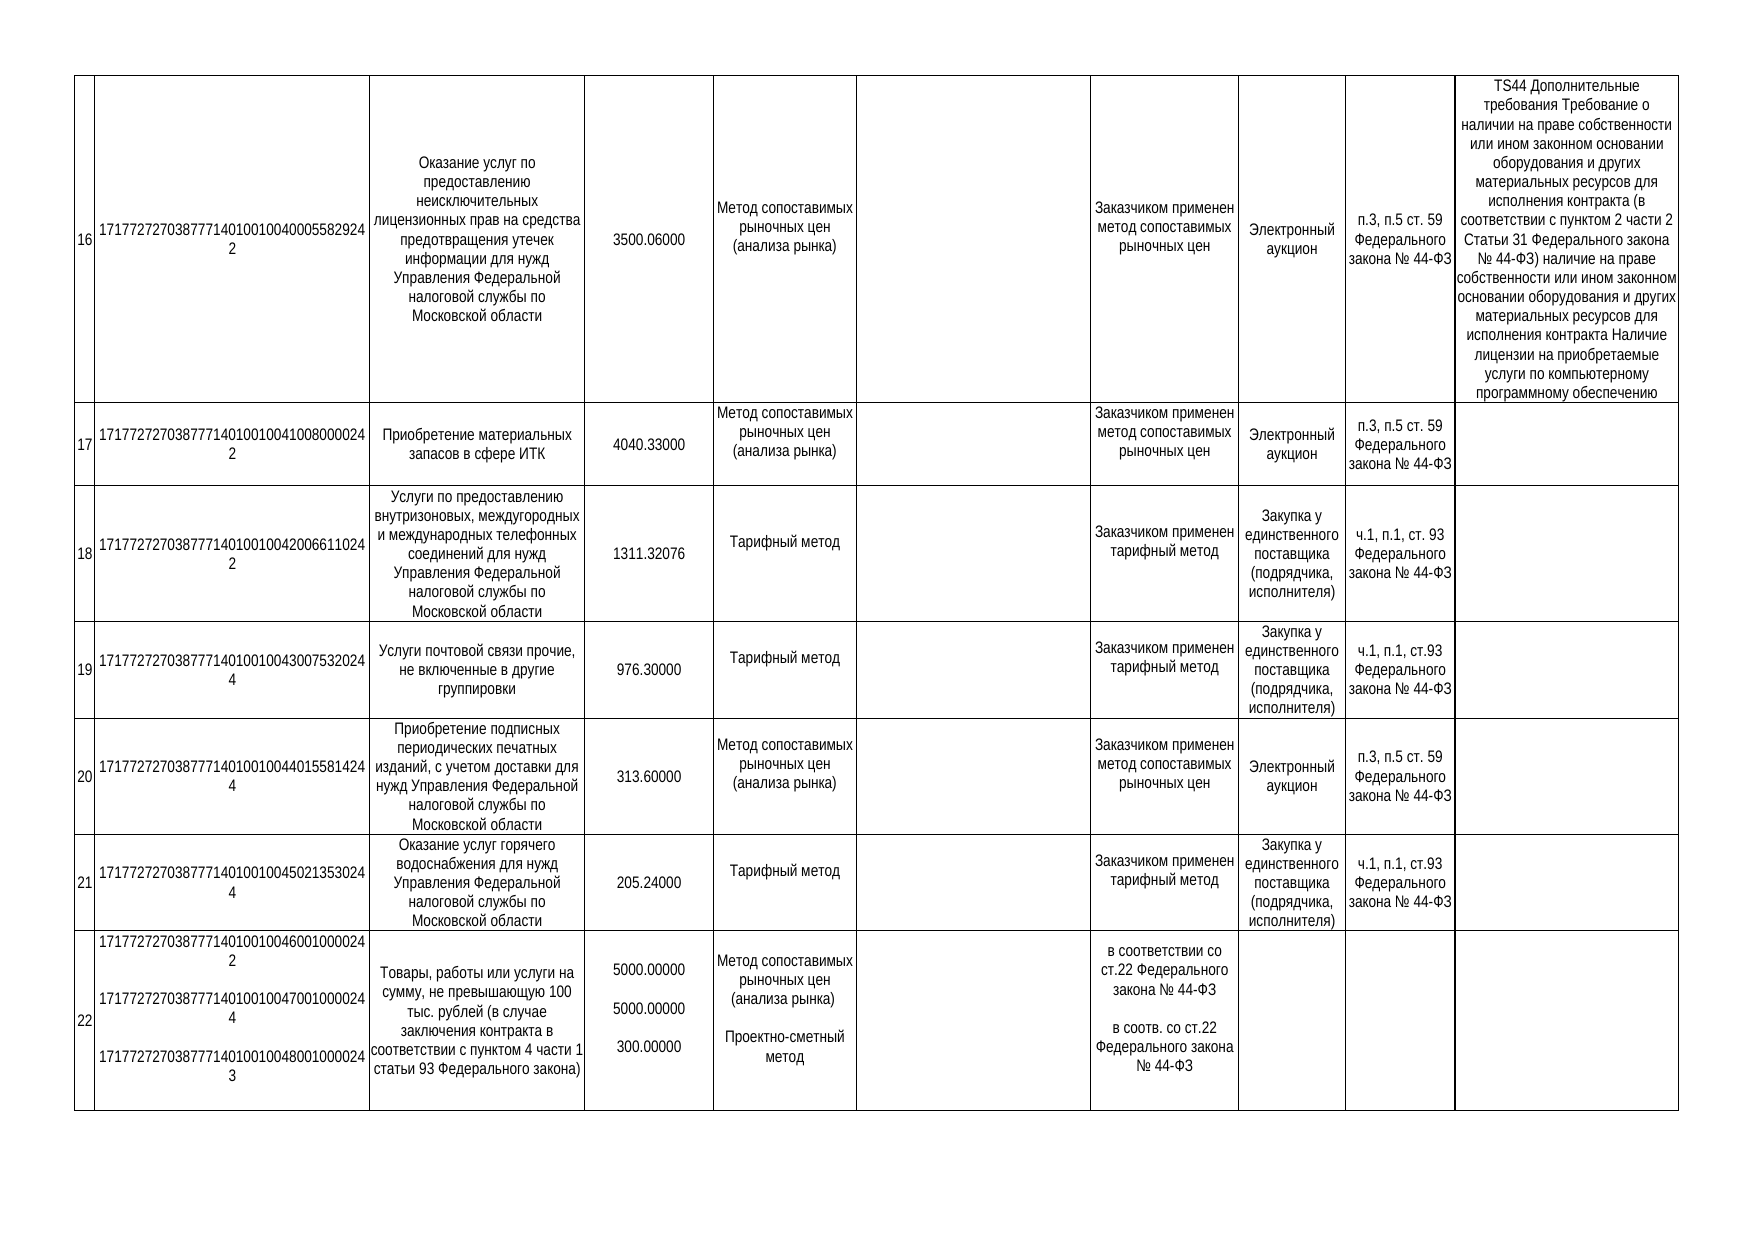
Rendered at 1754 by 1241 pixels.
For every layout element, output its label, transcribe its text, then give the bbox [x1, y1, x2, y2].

table_cell [1456, 622, 1678, 717]
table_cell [1346, 76, 1454, 402]
table_cell 5000.00000 5000.00000 300.00000 [585, 931, 713, 1110]
table_cell Электронный аукцион [1239, 76, 1345, 402]
table_cell Метод сопоставимых рыночных цен (анализа рынка) [714, 719, 856, 833]
table_cell Закупка у единственного поставщика (подрядчика, исполнителя) [1239, 486, 1345, 621]
table_cell Электронный аукцион [1239, 719, 1345, 833]
table_cell 171772727038777140100100460010000242 171772727038777140100100470010000244 171772727038777140100100480010000243 [95, 931, 369, 1110]
table_cell 171772727038777140100100430075320244 [95, 622, 369, 717]
table_cell [1456, 719, 1678, 833]
table_cell [857, 486, 1090, 621]
table_cell 19 [75, 622, 94, 717]
table_cell 171772727038777140100100410080000242 [95, 403, 369, 485]
table_cell ч.1, п.1, ст.93 Федерального закона № 44-ФЗ [1346, 622, 1454, 717]
table_cell Закупка у единственного поставщика (подрядчика, исполнителя) [1239, 622, 1345, 717]
table_cell [1239, 931, 1345, 1110]
table_cell Закупка у единственного поставщика (подрядчика, исполнителя) [1239, 835, 1345, 930]
table_cell 171772727038777140100100400055829242 [95, 76, 369, 402]
table_cell Метод сопоставимых рыночных цен (анализа рынка) [714, 76, 856, 402]
table_cell [1456, 931, 1678, 1110]
table_cell Заказчиком применен тарифный метод [1091, 622, 1238, 717]
table_cell [857, 403, 1090, 485]
table_cell 171772727038777140100100450213530244 [95, 835, 369, 930]
table_cell Приобретение подписных периодических печатных изданий, с учетом доставки для нужд Управления Федеральной налоговой службы по Московской области [370, 719, 584, 833]
table_cell ч.1, п.1, ст. 93 Федерального закона № 44-ФЗ [1346, 486, 1454, 621]
table_cell [1346, 931, 1454, 1110]
table_cell Заказчиком применен метод сопоставимых рыночных цен [1091, 76, 1238, 402]
table_cell Товары, работы или услуги на сумму, не превышающую 100 тыс. рублей (в случае заключения контракта в соответствии с пунктом 4 части 1 статьи 93 Федерального закона) [370, 931, 584, 1110]
table_cell Тарифный метод [714, 622, 856, 717]
table_cell 3500.06000 [585, 76, 713, 402]
table_cell [857, 76, 1090, 402]
table_cell 976.30000 [585, 622, 713, 717]
table_cell 1311.32076 [585, 486, 713, 621]
table_cell 18 [75, 486, 94, 621]
table_cell Метод сопоставимых рыночных цен (анализа рынка) [714, 403, 856, 485]
table_cell 205.24000 [585, 835, 713, 930]
table_cell [857, 931, 1090, 1110]
table_cell Заказчиком применен тарифный метод [1091, 835, 1238, 930]
table_cell Метод сопоставимых рыночных цен (анализа рынка) Проектно-сметный метод [714, 931, 856, 1110]
table_cell [1456, 403, 1678, 485]
table_cell Приобретение материальных запасов в сфере ИТК [370, 403, 584, 485]
table_cell 21 [75, 835, 94, 930]
table_cell TS44 Дополнительные требования Требование о наличии на праве собственности или ином законном основании оборудования и других материальных ресурсов для исполнения контракта (в соответствии с пунктом 2 части 2 Статьи 31 Федерального закона № 44-ФЗ) наличие на праве собственности или ином законном основании оборудования и других материальных ресурсов для исполнения контракта Наличие лицензии на приобретаемые услуги по компьютерному программному обеспечению [1456, 76, 1678, 402]
table_cell 171772727038777140100100440155814244 [95, 719, 369, 833]
table_cell п.3, п.5 ст. 59 Федерального закона № 44-ФЗ [1346, 403, 1454, 485]
table_cell п.3, п.5 ст. 59 Федерального закона № 44-ФЗ [1346, 719, 1454, 833]
table_cell Тарифный метод [714, 486, 856, 621]
table_cell Услуги по предоставлению внутризоновых, междугородных и международных телефонных соединений для нужд Управления Федеральной налоговой службы по Московской области [370, 486, 584, 621]
table_cell в соответствии со ст.22 Федерального закона № 44-ФЗ в соотв. со ст.22 Федерального закона № 44-ФЗ [1091, 931, 1238, 1110]
table_cell Заказчиком применен метод сопоставимых рыночных цен [1091, 719, 1238, 833]
table_cell 171772727038777140100100420066110242 [95, 486, 369, 621]
table_cell Заказчиком применен метод сопоставимых рыночных цен [1091, 403, 1238, 485]
table_cell [1456, 486, 1678, 621]
table_cell Оказание услуг по предоставлению неисключительных лицензионных прав на средства предотвращения утечек информации для нужд Управления Федеральной налоговой службы по Московской области [370, 76, 584, 402]
table_cell 4040.33000 [585, 403, 713, 485]
table_cell Электронный аукцион [1239, 403, 1345, 485]
table_cell Тарифный метод [714, 835, 856, 930]
table_cell 22 [75, 931, 94, 1110]
table_cell [1456, 835, 1678, 930]
table_cell [857, 719, 1090, 833]
table_cell 17 [75, 403, 94, 485]
table_cell [857, 835, 1090, 930]
table_cell 16 [75, 76, 94, 402]
table_cell 20 [75, 719, 94, 833]
table_cell [857, 622, 1090, 717]
table_cell Услуги почтовой связи прочие, не включенные в другие группировки [370, 622, 584, 717]
table_cell Заказчиком применен тарифный метод [1091, 486, 1238, 621]
table_cell 313.60000 [585, 719, 713, 833]
table_cell Оказание услуг горячего водоснабжения для нужд Управления Федеральной налоговой службы по Московской области [370, 835, 584, 930]
table_cell ч.1, п.1, ст.93 Федерального закона № 44-ФЗ [1346, 835, 1454, 930]
